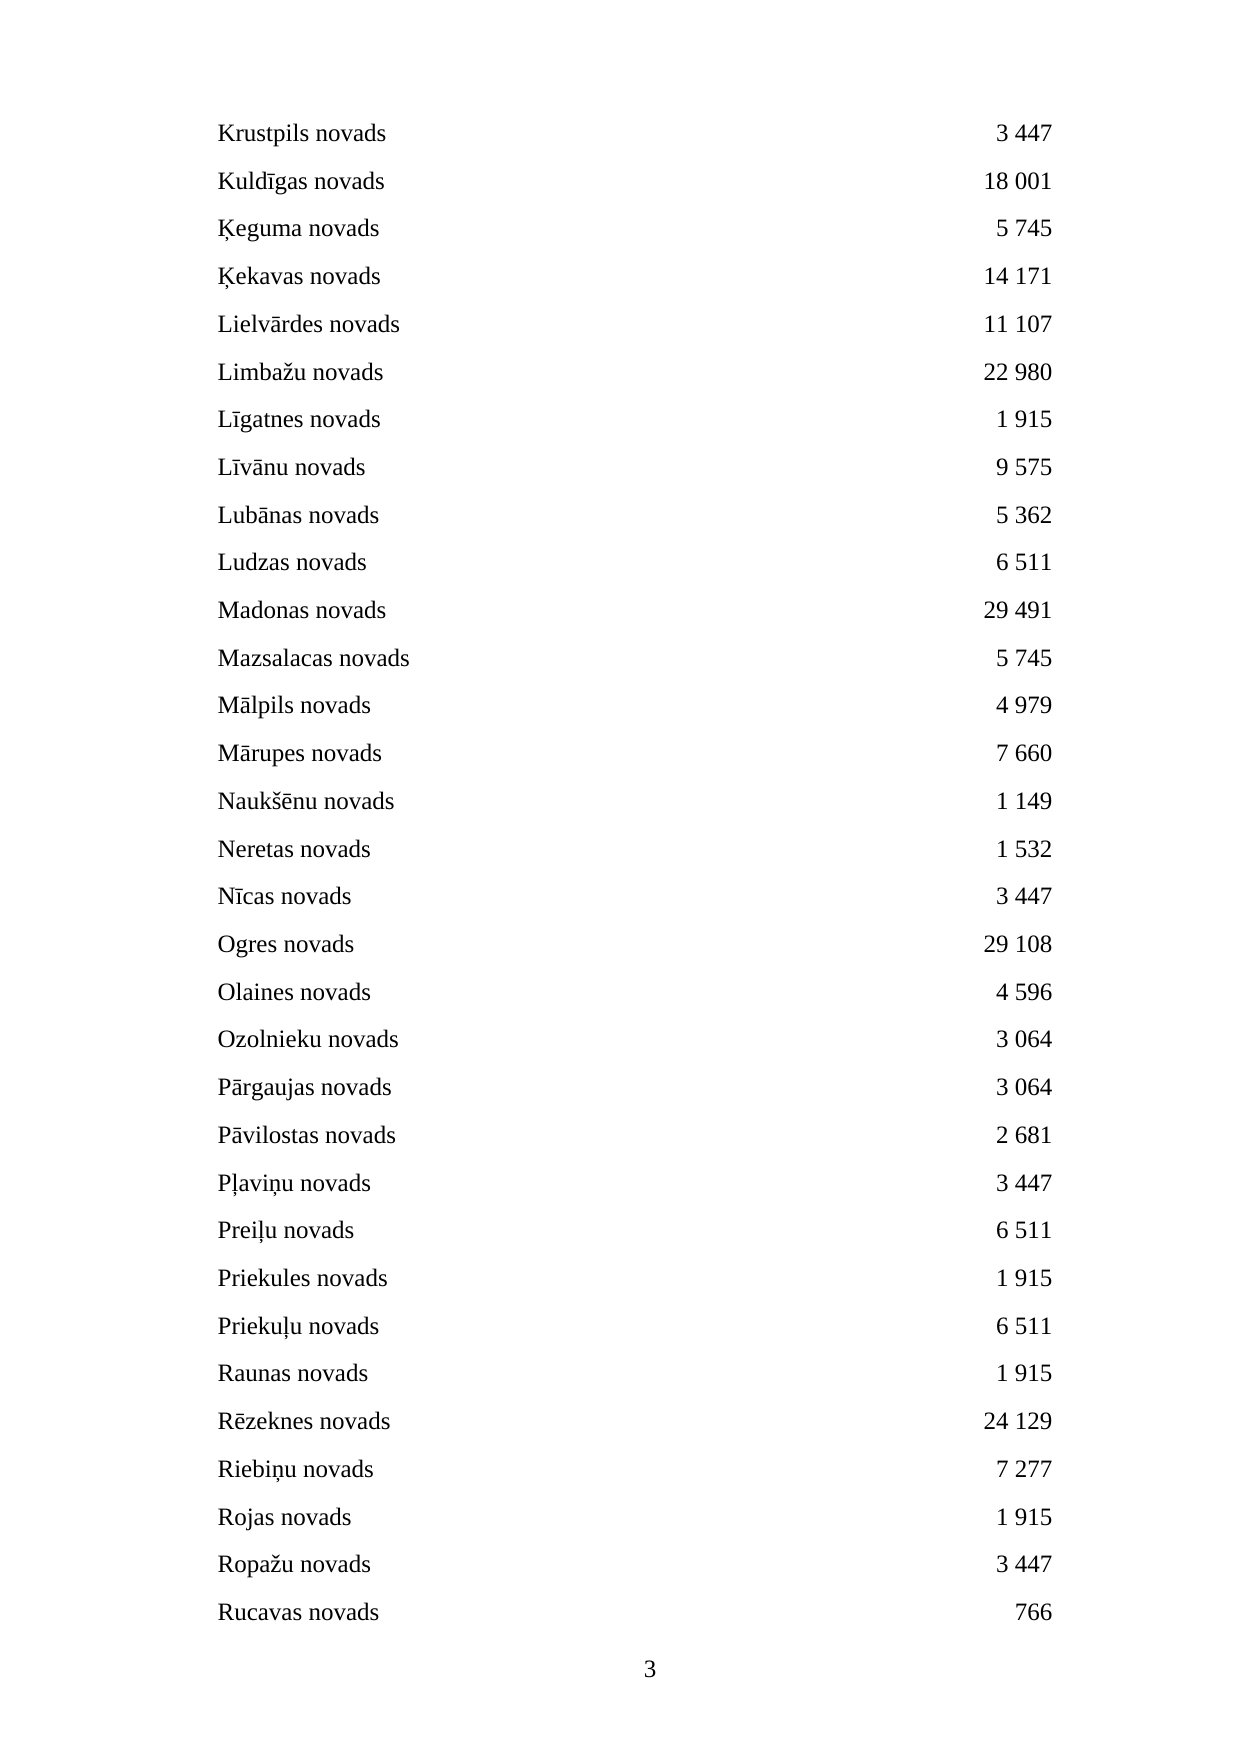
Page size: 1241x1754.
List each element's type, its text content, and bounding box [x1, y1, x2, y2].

table_cell 1 149 [709, 786, 1063, 834]
table_cell Lubānas novads [206, 500, 709, 547]
table_cell Priekuļu novads [206, 1311, 709, 1358]
table_cell Kuldīgas novads [206, 166, 709, 213]
table_cell 24 129 [709, 1406, 1063, 1454]
table_cell Līgatnes novads [206, 404, 709, 452]
table_cell 6 511 [709, 548, 1063, 595]
table_cell Preiļu novads [206, 1215, 709, 1263]
table_cell Līvānu novads [206, 452, 709, 500]
table_cell Limbažu novads [206, 357, 709, 404]
table_cell Mazsalacas novads [206, 643, 709, 691]
table_cell 3 064 [709, 1025, 1063, 1072]
table_cell 29 491 [709, 595, 1063, 643]
table_cell Neretas novads [206, 834, 709, 881]
table_cell 18 001 [709, 166, 1063, 213]
table_cell 1 915 [709, 404, 1063, 452]
table_cell 6 511 [709, 1311, 1063, 1358]
table_cell 766 [709, 1597, 1063, 1645]
table_cell 3 447 [709, 118, 1063, 166]
table_cell 1 915 [709, 1359, 1063, 1406]
table_cell 22 980 [709, 357, 1063, 404]
table_cell 7 277 [709, 1454, 1063, 1502]
table_cell Krustpils novads [206, 118, 709, 166]
table_cell 3 447 [709, 1549, 1063, 1597]
table_cell Rucavas novads [206, 1597, 709, 1645]
table_cell Lielvārdes novads [206, 309, 709, 357]
table_cell 1 532 [709, 834, 1063, 881]
table_cell Pļaviņu novads [206, 1168, 709, 1215]
table_cell Rēzeknes novads [206, 1406, 709, 1454]
table_cell 9 575 [709, 452, 1063, 500]
table_cell Olaines novads [206, 977, 709, 1024]
table_cell 2 681 [709, 1120, 1063, 1168]
table_cell 14 171 [709, 261, 1063, 309]
table_cell 5 362 [709, 500, 1063, 547]
table_cell 5 745 [709, 214, 1063, 261]
table_cell Raunas novads [206, 1359, 709, 1406]
table_cell Naukšēnu novads [206, 786, 709, 834]
table_cell 3 064 [709, 1072, 1063, 1120]
table_cell Ludzas novads [206, 548, 709, 595]
table_cell Ogres novads [206, 929, 709, 977]
table_cell 4 979 [709, 691, 1063, 738]
table_cell 1 915 [709, 1263, 1063, 1311]
table_cell Mālpils novads [206, 691, 709, 738]
table_cell 3 447 [709, 881, 1063, 929]
table_cell Riebiņu novads [206, 1454, 709, 1502]
table_cell 7 660 [709, 738, 1063, 786]
table_cell Rojas novads [206, 1502, 709, 1549]
table_cell Priekules novads [206, 1263, 709, 1311]
table_cell Madonas novads [206, 595, 709, 643]
table_cell 29 108 [709, 929, 1063, 977]
table_cell Nīcas novads [206, 881, 709, 929]
table_cell 5 745 [709, 643, 1063, 691]
table_cell 1 915 [709, 1502, 1063, 1549]
table_cell Ķekavas novads [206, 261, 709, 309]
table_cell Ropažu novads [206, 1549, 709, 1597]
table_cell 3 447 [709, 1168, 1063, 1215]
table_cell 6 511 [709, 1215, 1063, 1263]
table_cell Pāvilostas novads [206, 1120, 709, 1168]
table_cell Pārgaujas novads [206, 1072, 709, 1120]
table_cell 11 107 [709, 309, 1063, 357]
table_cell Mārupes novads [206, 738, 709, 786]
table_cell 4 596 [709, 977, 1063, 1024]
table_cell Ķeguma novads [206, 214, 709, 261]
table_cell Ozolnieku novads [206, 1025, 709, 1072]
